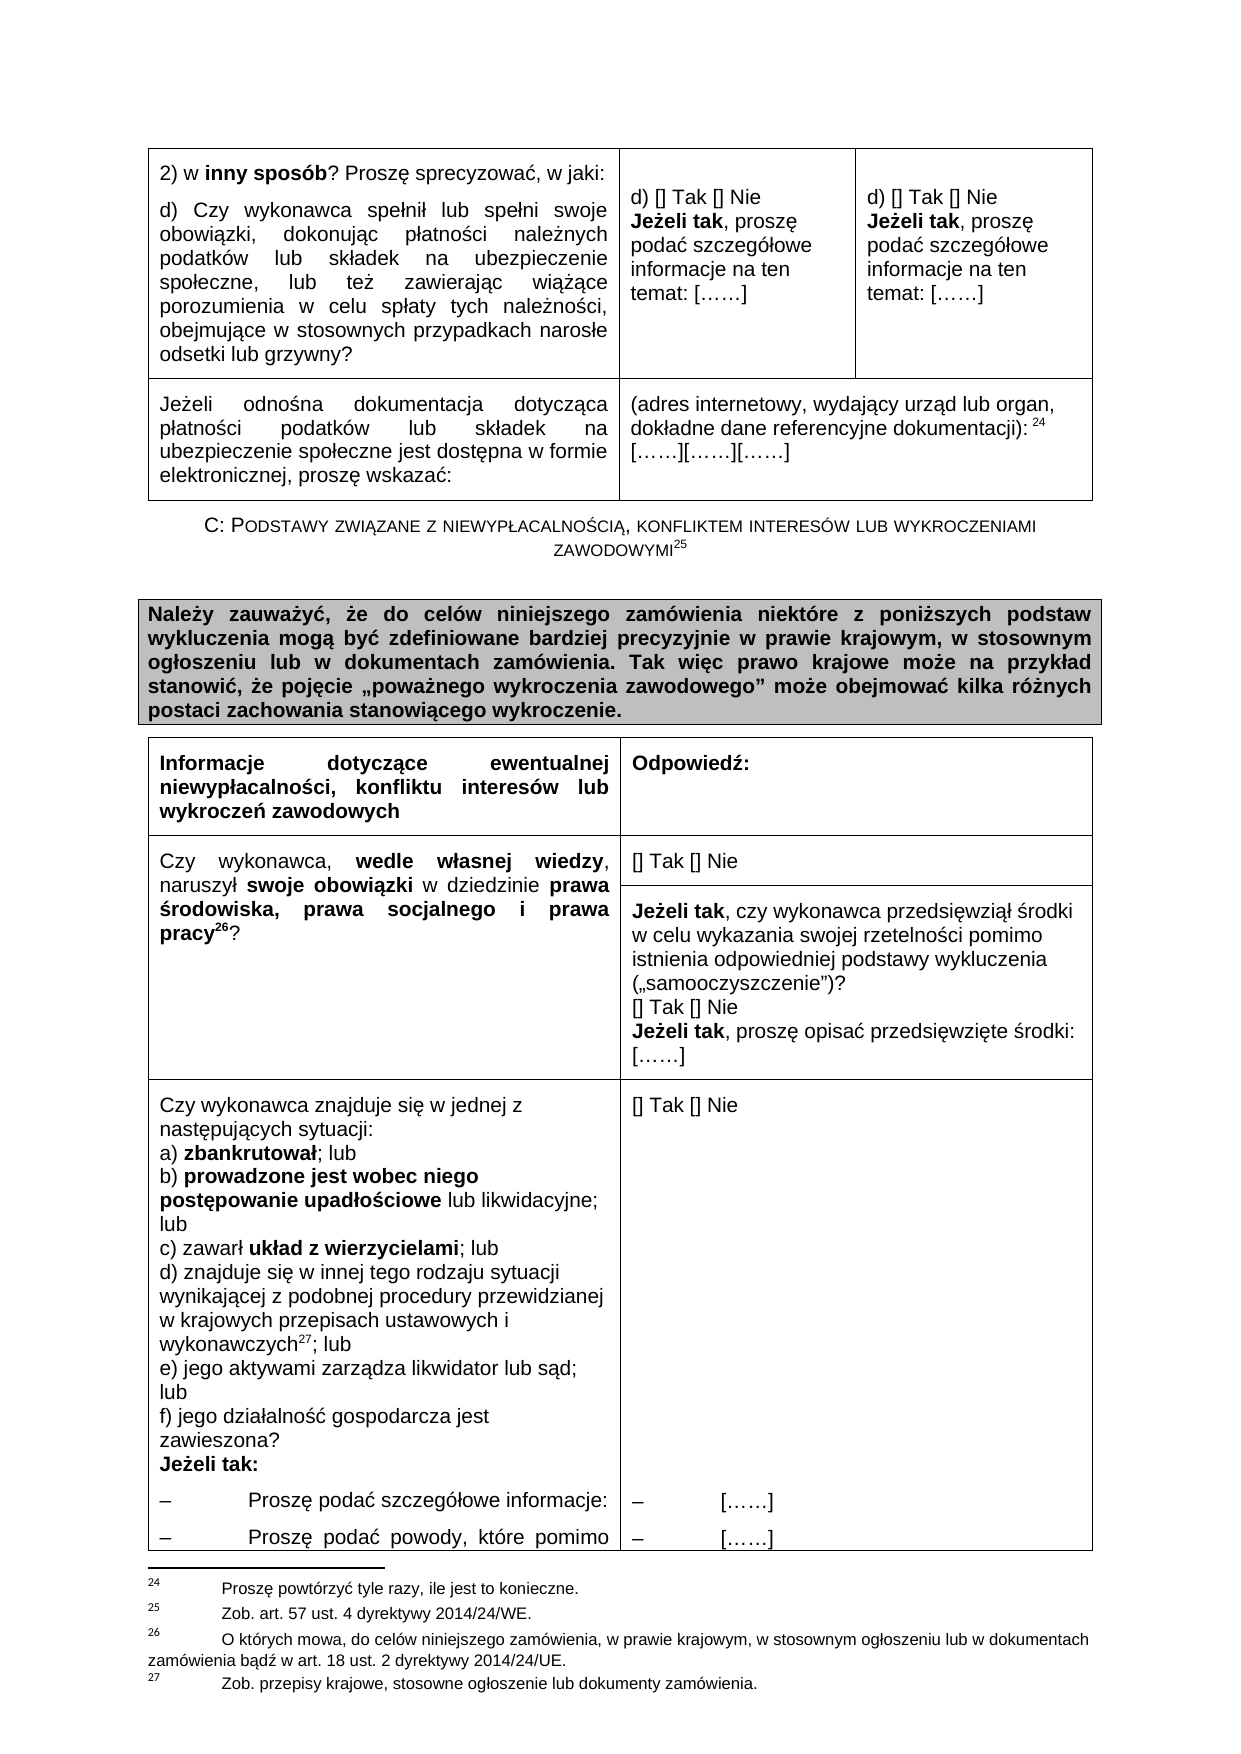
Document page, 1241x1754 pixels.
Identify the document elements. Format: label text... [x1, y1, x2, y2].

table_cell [149, 1080, 620, 1550]
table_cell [620, 149, 855, 378]
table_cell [856, 149, 1092, 378]
table_cell Czy wykonawca, wedle własnej wiedzy, naruszył swoje obowiązki w dziedzinie prawa środowiska, prawa socjalnego i prawa pracy? [149, 836, 620, 1079]
table_cell [] Tak [] Nie [621, 836, 1092, 885]
text C: Podstawy związane z niewypłacalnością, konfliktem interesów lub wykroczeniami zawodowymi [148, 513, 1093, 561]
table_header Odpowiedź: [621, 738, 1092, 835]
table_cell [621, 1080, 1092, 1550]
table_cell Jeżeli tak, czy wykonawca przedsięwziął środki w celu wykazania swojej rzetelności pomimo istnienia odpowiedniej podstawy wykluczenia („samooczyszczenie”)? [] Tak [] Nie Jeżeli tak, proszę opisać przedsięwzięte środki: [……] [621, 886, 1092, 1079]
text Należy zauważyć, że do celów niniejszego zamówienia niektóre z poniższych podstaw wykluczenia mogą być zdefiniowane bardziej precyzyjnie w prawie krajowym, w stosownym ogłoszeniu lub w dokumentach zamówienia. Tak więc prawo krajowe może na przykład stanowić, że pojęcie „poważnego wykroczenia zawodowego” może obejmować kilka różnych postaci zachowania stanowiącego wykroczenie. [139, 600, 1101, 724]
table_header Informacje dotyczące ewentualnej niewypłacalności, konfliktu interesów lub wykroczeń zawodowych [149, 738, 620, 835]
table_cell (adres internetowy, wydający urząd lub organ, dokładne dane referencyjne dokumentacji): [……][……][……] [620, 379, 1092, 500]
table_cell Jeżeli odnośna dokumentacja dotycząca płatności podatków lub składek na ubezpieczenie społeczne jest dostępna w formie elektronicznej, proszę wskazać: [149, 379, 619, 500]
